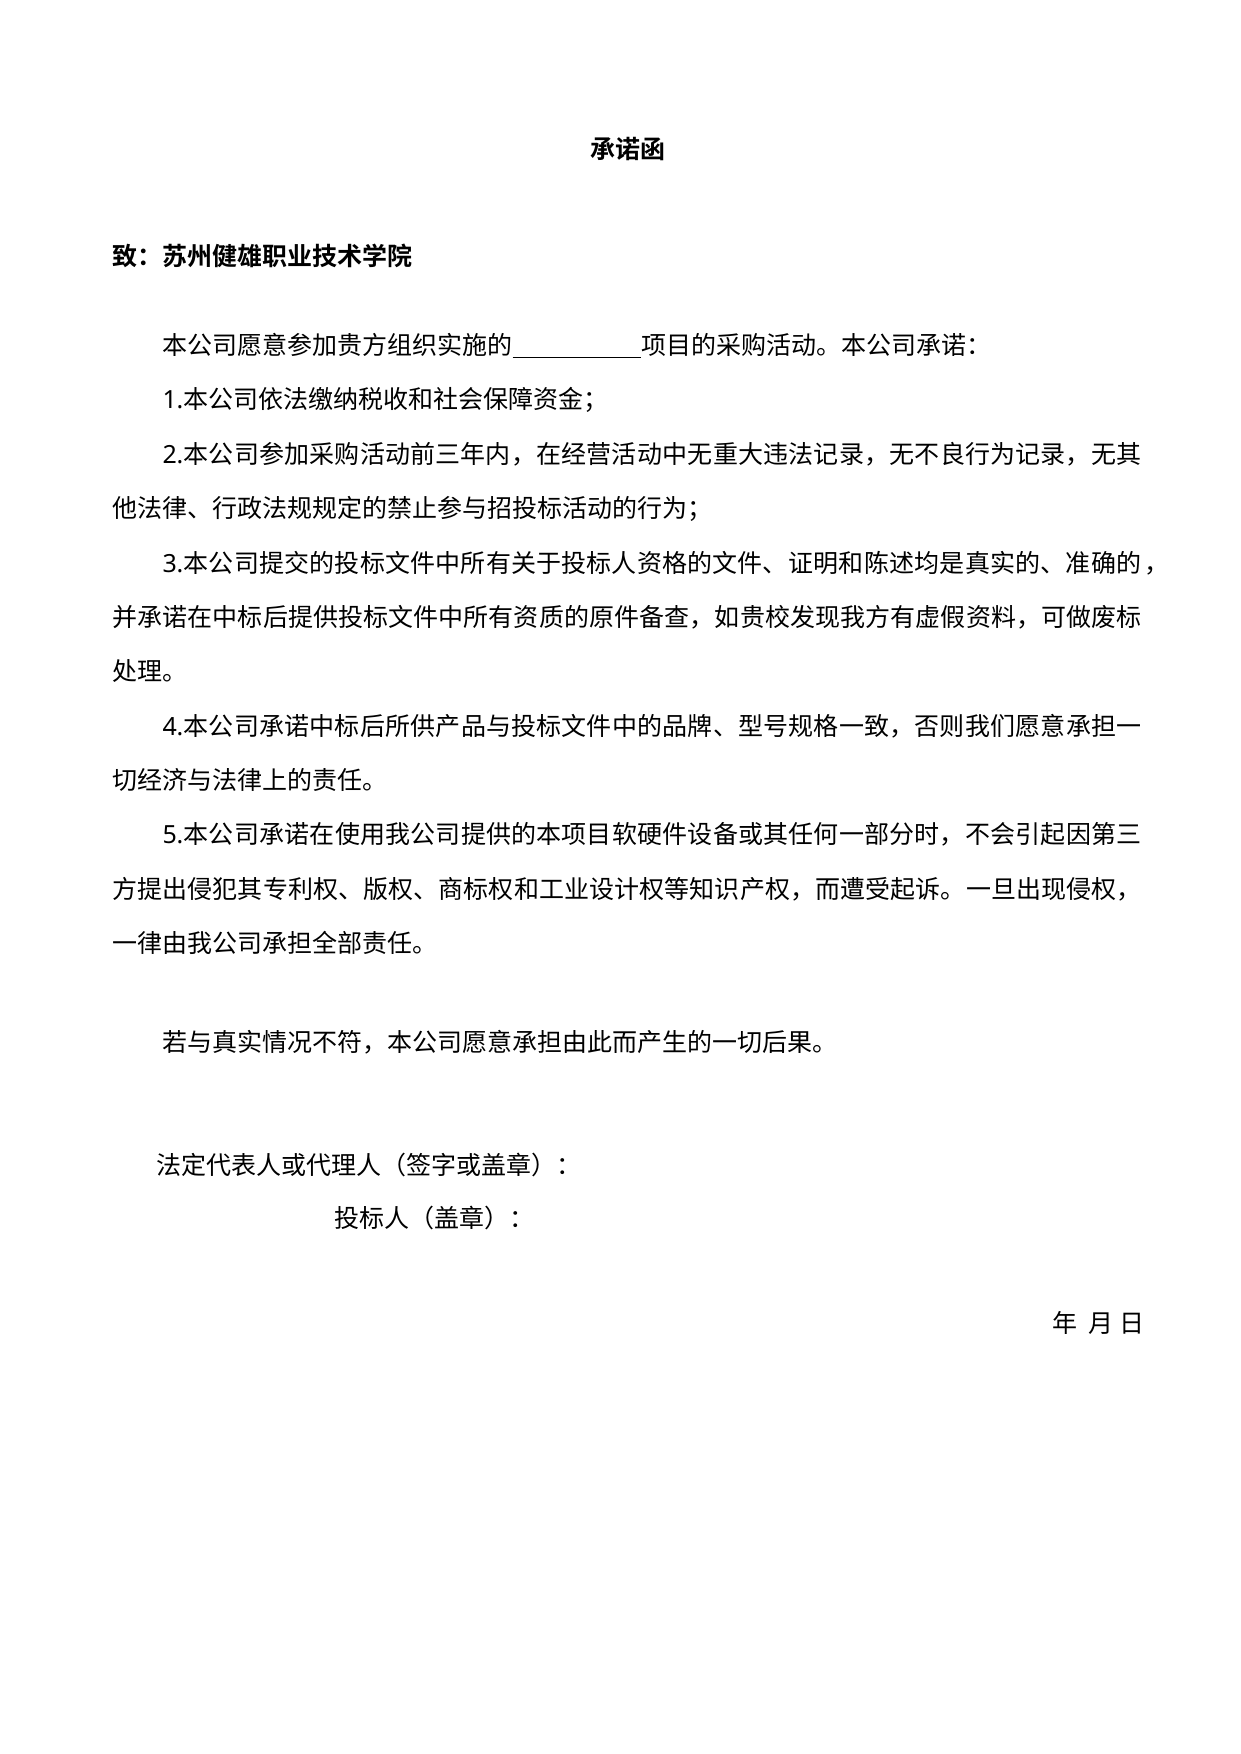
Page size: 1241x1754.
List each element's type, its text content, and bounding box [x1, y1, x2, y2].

text 致：苏州健雄职业技术学院 [112, 237, 1144, 273]
text 5.本公司承诺在使用我公司提供的本项目软硬件设备或其任何一部分时，不会引起因第三方提出侵犯其专利权、版权、商标权和工业设计权等知识产权，而遭受起诉。一旦出现侵权，一律由我公司承担全部责任。 [112, 815, 1144, 960]
text 年 月 日 [478, 1287, 1144, 1339]
text 2.本公司参加采购活动前三年内，在经营活动中无重大违法记录，无不良行为记录，无其他法律、行政法规规定的禁止参与招投标活动的行为； [112, 434, 1144, 525]
text 法定代表人或代理人（签字或盖章）： [112, 1129, 1144, 1182]
text 若与真实情况不符，本公司愿意承担由此而产生的一切后果。 [112, 1023, 1144, 1059]
text 承诺函 [112, 130, 1144, 166]
text 4.本公司承诺中标后所供产品与投标文件中的品牌、型号规格一致，否则我们愿意承担一切经济与法律上的责任。 [112, 706, 1144, 797]
text 1.本公司依法缴纳税收和社会保障资金； [112, 380, 1144, 416]
text 本公司愿意参加贵方组织实施的 项目的采购活动。本公司承诺： [112, 326, 1144, 362]
text 投标人（盖章）： [289, 1182, 1144, 1234]
text 3.本公司提交的投标文件中所有关于投标人资格的文件、证明和陈述均是真实的、准确的，并承诺在中标后提供投标文件中所有资质的原件备查，如贵校发现我方有虚假资料，可做废标处理。 [112, 543, 1144, 688]
